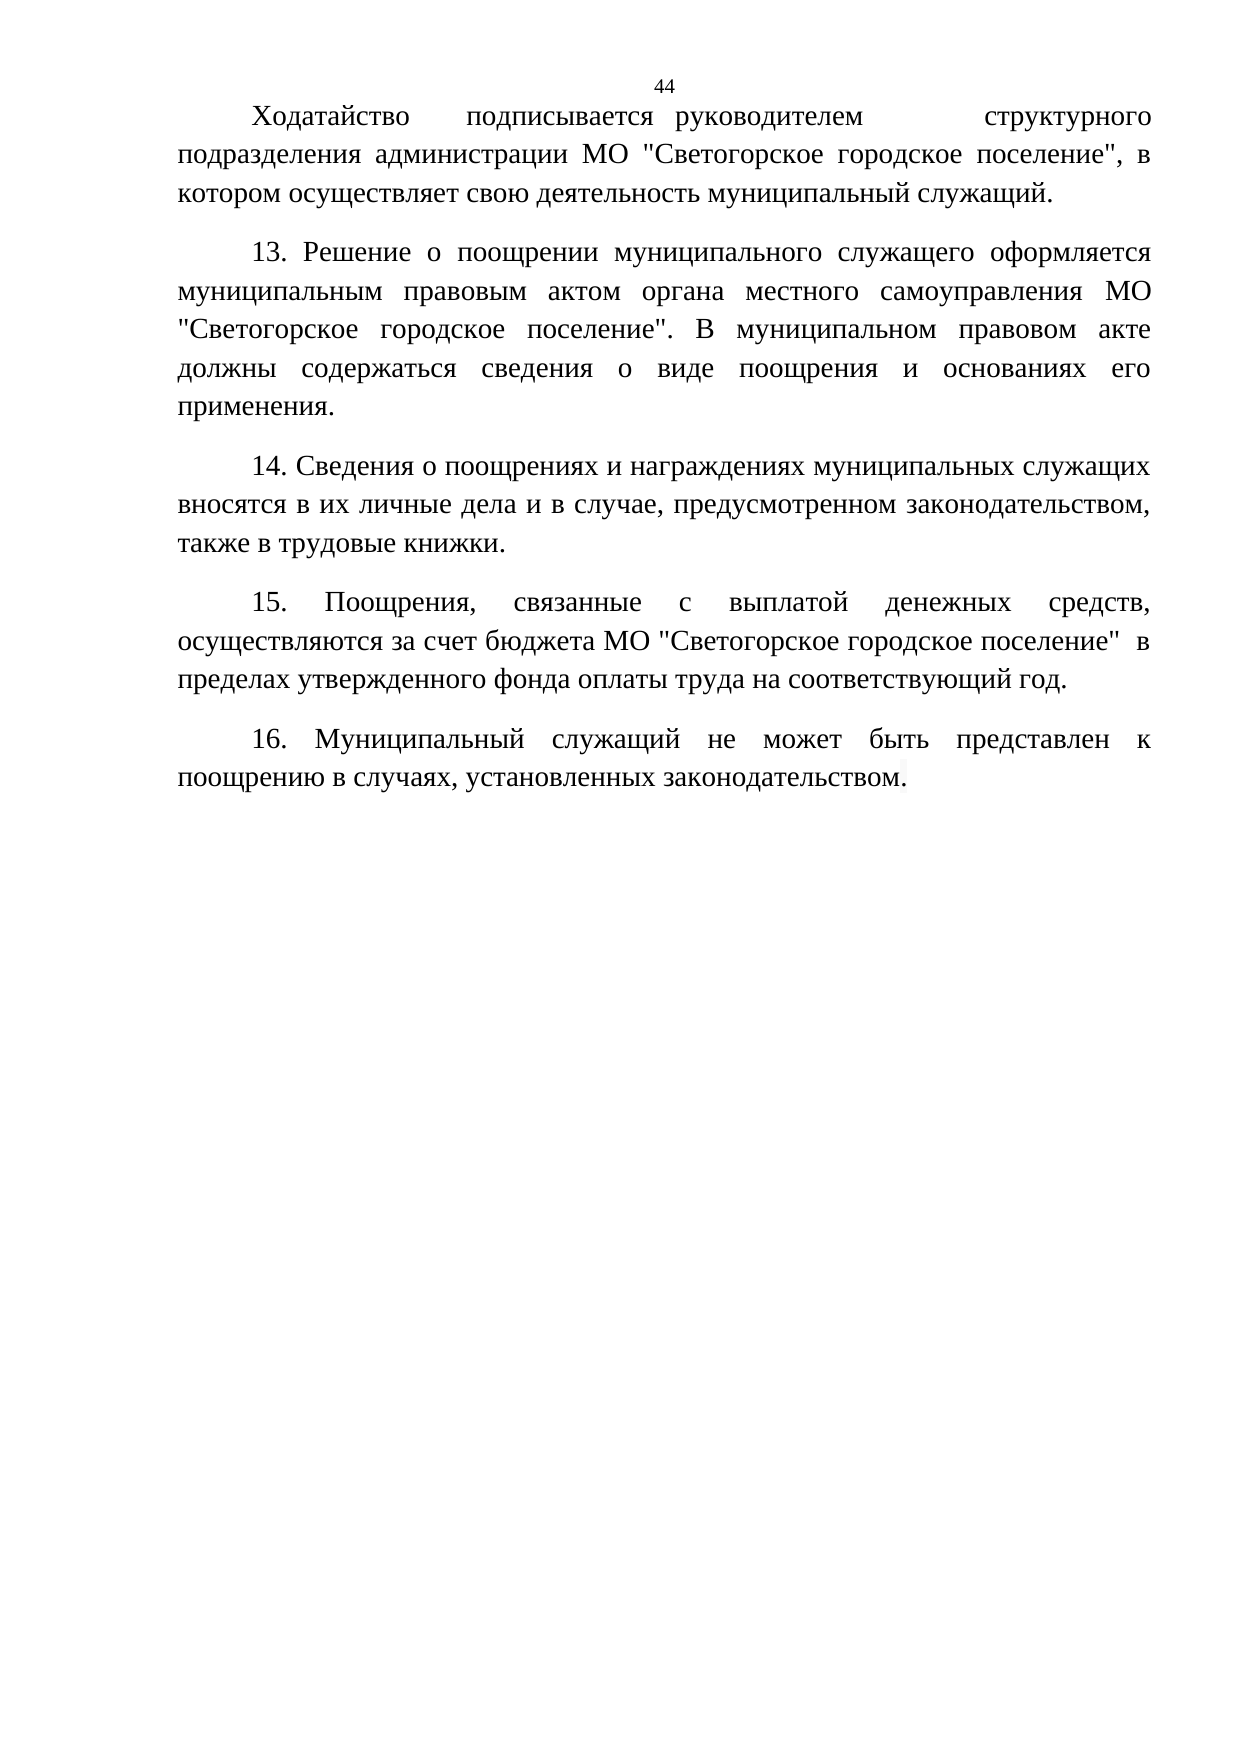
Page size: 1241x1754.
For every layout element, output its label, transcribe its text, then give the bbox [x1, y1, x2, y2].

text 15. Поощрения, связанные с выплатой денежных средств, осуществляются за счет бюджета МО "Светогорское городское поселение" в пределах утвержденного фонда оплаты труда на соответствующий год. [177, 584, 1152, 695]
text 16. Муниципальный служащий не может быть представлен к поощрению в случаях, установленных законодательством. [177, 721, 1152, 793]
text 14. Сведения о поощрениях и награждениях муниципальных служащих вносятся в их личные дела и в случае, предусмотренном законодательством, также в трудовые книжки. [177, 448, 1152, 558]
text Ходатайство подписывается руководителем структурного подразделения администрации МО "Светогорское городское поселение", в котором осуществляет свою деятельность муниципальный служащий. [177, 98, 1152, 208]
text 13. Решение о поощрении муниципального служащего оформляется муниципальным правовым актом органа местного самоуправления МО "Светогорское городское поселение". В муниципальном правовом акте должны содержаться сведения о виде поощрения и основаниях его применения. [177, 234, 1152, 422]
